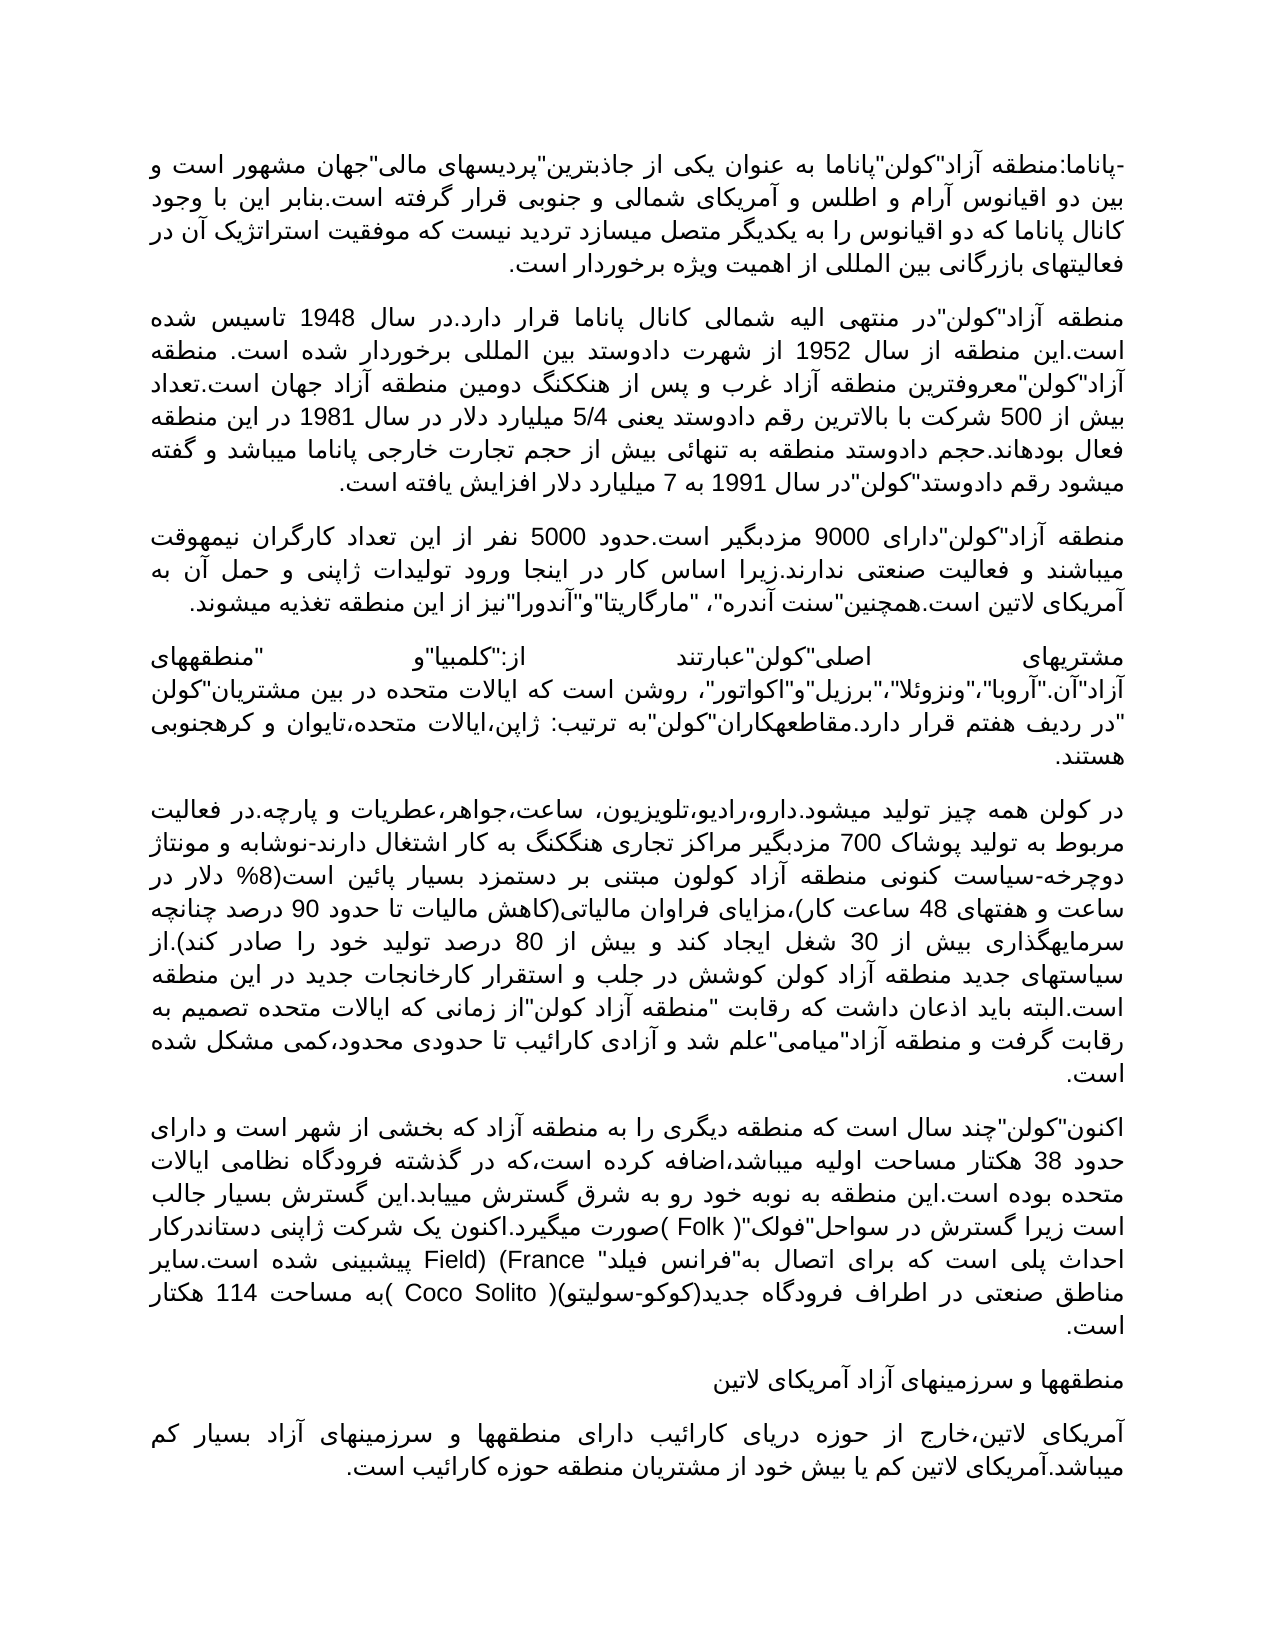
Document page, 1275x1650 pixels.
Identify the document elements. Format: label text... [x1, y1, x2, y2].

text آمریکای لاتین،خارج از حوزه دریای کارائیب دارای‏ منطقه‏ها و سرزمین‏های آزاد بسیار کم می‏باشد.آمریکای‏ لاتین کم یا بیش خود از مشتریان منطقه حوزه کارائیب‏ است. [150, 1418, 1125, 1480]
text اکنون‏"کولن‏"چند سال است که منطقه دیگری را به منطقه‏ آزاد که بخشی از شهر است و دارای حدود 38 هکتار مساحت‏ اولیه می‏باشد،اضافه کرده است،که در گذشته فرودگاه‏ نظامی ایالات متحده بوده است.این منطقه به نوبه‏ خود رو به شرق گسترش می‏یابد.این گسترش بسیار جالب‏ است زیرا گسترش در سواحل‏"فولک‏"( Folk )صورت‏ می‏گیرد.اکنون یک شرکت ژاپنی دست‏اندرکار احداث پلی‏ است که برای اتصال به‏"فرانس فیلد" Field) (France پیش‏بینی شده است.سایر مناطق صنعتی‏ در اطراف فرودگاه جدید(کوکو-سولیتو)( Coco Solito )به‏ مساحت 114 هکتار است. [150, 1113, 1125, 1339]
text مشتری‏های اصلی‏"کولن‏"عبارتند از:"کلمبیا"و "منطقه‏های آزاد"آن."آروبا"،"ونزوئلا"،"برزیل‏"و"اکواتور"، روشن است که ایالات متحده در بین مشتریان‏"کولن‏ "در ردیف هفتم قرار دارد.مقاطعه‏کاران‏"کولن‏"به ترتیب: ژاپن،ایالات متحده،تایوان و کره‏جنوبی هستند. [150, 642, 1125, 769]
text -پاناما:منطقه آزاد"کولن‏"پاناما به عنوان یکی‏ از جاذب‏ترین‏"پردیس‏های مالی‏"جهان مشهور است و بین‏ دو اقیانوس آرام و اطلس و آمریکای شمالی و جنوبی قرار گرفته است.بنابر این با وجود کانال پاناما که دو اقیانوس را به‏ یکدیگر متصل می‏سازد تردید نیست که موفقیت‏ استراتژیک آن در فعالیت‏های بازرگانی بین المللی از اهمیت ویژه برخوردار است. [150, 150, 1125, 278]
text منطقه آزاد"کولن‏"در منتهی الیه شمالی کانال پاناما قرار دارد.در سال 1948 تاسیس شده است.این منطقه از سال‏ 1952 از شهرت دادوستد بین المللی برخوردار شده است. منطقه آزاد"کولن‏"معروف‏ترین منطقه آزاد غرب و پس از هنک‏کنگ دومین منطقه آزاد جهان است.تعداد بیش از 500 شرکت با بالاترین رقم دادوستد یعنی 5/4 میلیارد دلار در سال 1981 در این منطقه فعال بوده‏اند.حجم دادوستد منطقه به تنهائی بیش از حجم تجارت خارجی پاناما می‏باشد و گفته می‏شود رقم دادوستد"کولن‏"در سال 1991 به 7 میلیارد دلار افزایش یافته است. [150, 303, 1125, 497]
text در کولن همه چیز تولید می‏شود.دارو،رادیو،تلویزیون، ساعت،جواهر،عطریات و پارچه.در فعالیت مربوط به تولید پوشاک 700 مزدبگیر مراکز تجاری هنگ‏کنگ به کار اشتغال دارند-نوشابه و مونتاژ دوچرخه-سیاست کنونی‏ منطقه آزاد کولون مبتنی بر دستمزد بسیار پائین است(8% دلار در ساعت و هفته‏ای 48 ساعت کار)،مزایای فراوان‏ مالیاتی(کاهش مالیات تا حدود 90 درصد چنانچه‏ سرمایه‏گذاری بیش از 30 شغل ایجاد کند و بیش‏ از 80 درصد تولید خود را صادر کند).از سیاست‏های جدید منطقه آزاد کولن کوشش در جلب و استقرار کارخانجات‏ جدید در این منطقه است.البته باید اذعان داشت که رقابت‏ "منطقه آزاد کولن‏"از زمانی که ایالات متحده تصمیم به‏ رقابت گرفت و منطقه آزاد"میامی‏"علم شد و آزادی‏ کارائیب تا حدودی محدود،کمی مشکل شده است. [150, 795, 1125, 1088]
text منطقه‏ها و سرزمین‏های آزاد آمریکای لاتین [150, 1365, 1125, 1393]
text منطقه آزاد"کولن‏"دارای 9000 مزدبگیر است.حدود 5000 نفر از این تعداد کارگران نیمه‏وقت می‏باشند و فعالیت‏ صنعتی ندارند.زیرا اساس کار در اینجا ورود تولیدات ژاپنی‏ و حمل آن به آمریکای لاتین است.هم‏چنین‏"سنت آندره‏"، "مارگاریتا"و"آندورا"نیز از این منطقه تغذیه می‏شوند. [150, 522, 1125, 617]
